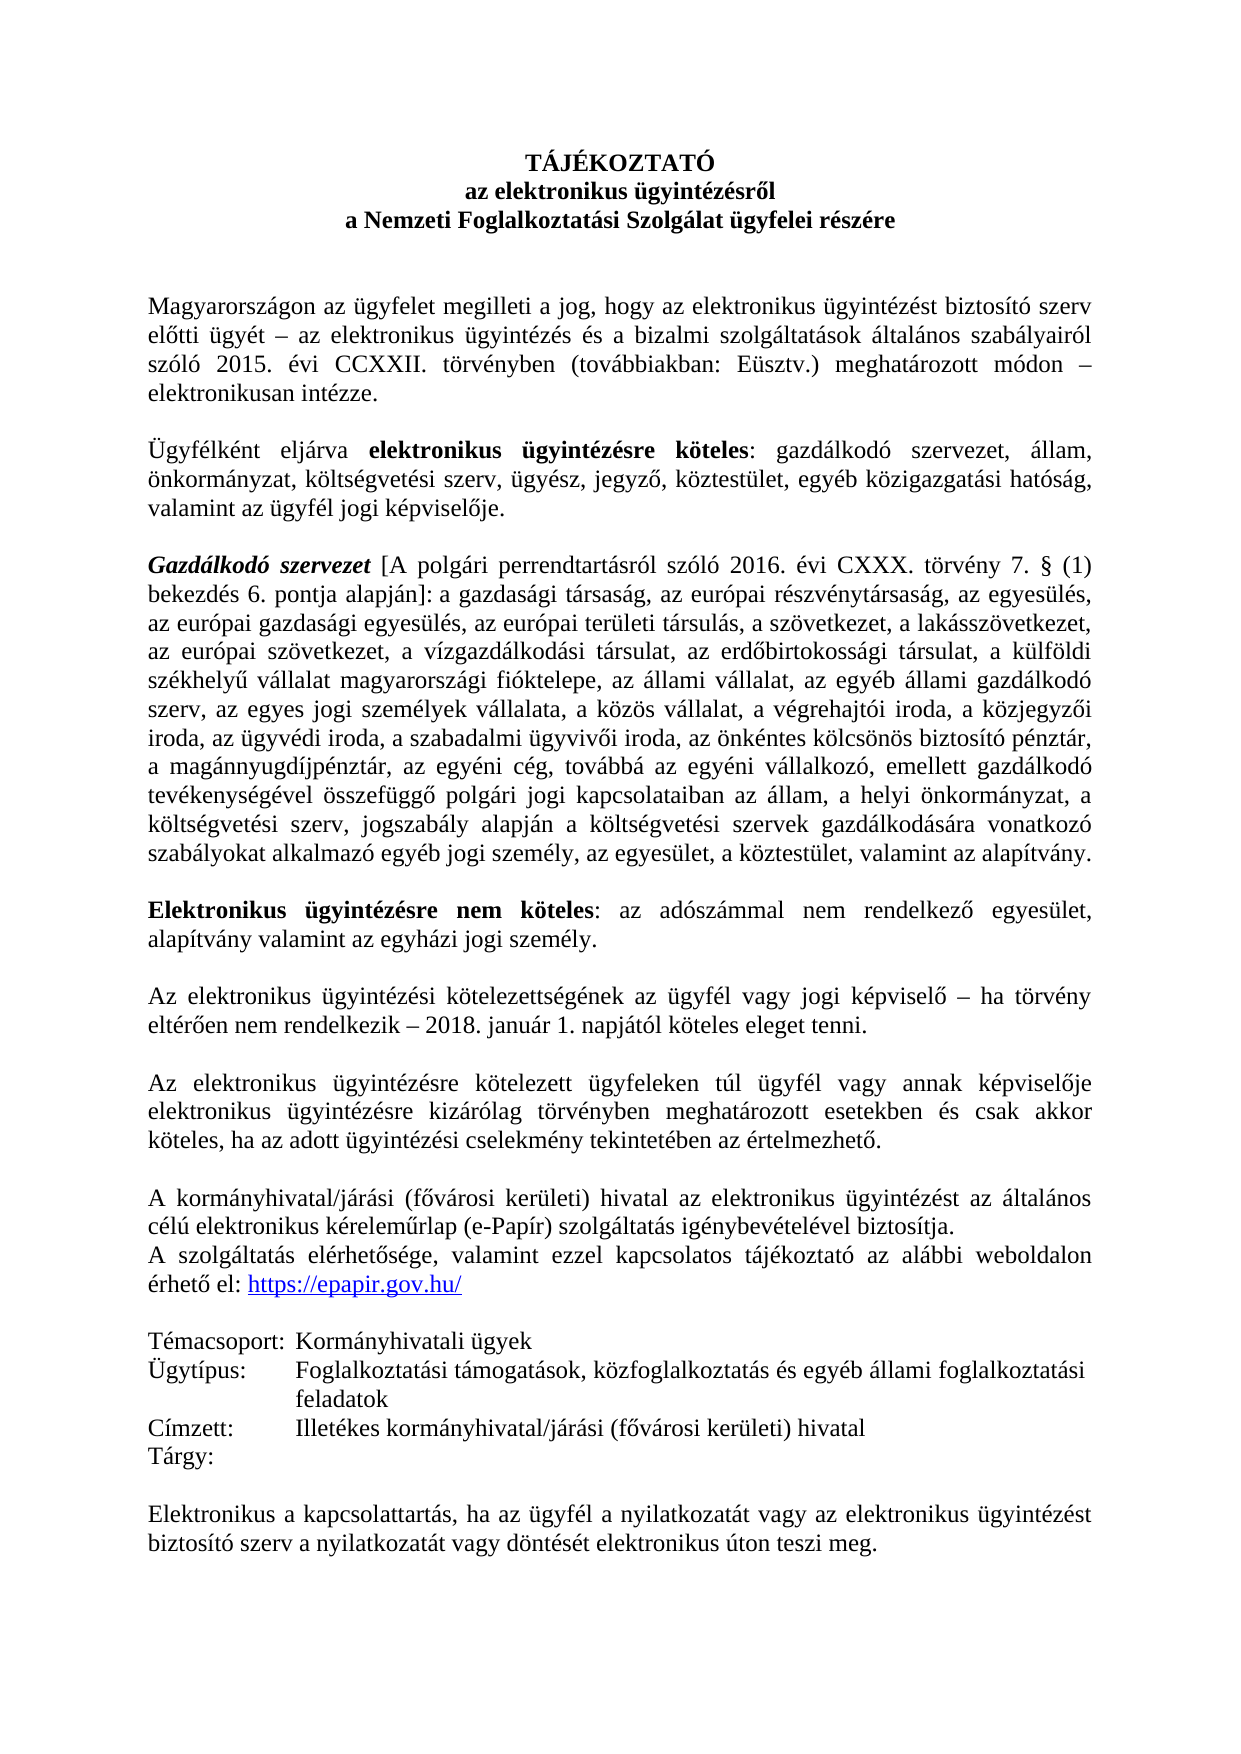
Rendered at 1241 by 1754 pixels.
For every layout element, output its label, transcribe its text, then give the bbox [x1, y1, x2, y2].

text TÁJÉKOZTATÓ [148, 148, 1093, 176]
text Tárgy: [148, 1441, 1093, 1470]
text Elektronikus ügyintézésre nem köteles: az adószámmal nem rendelkező egyesület, alapítvány valamint az egyházi jogi személy. [148, 895, 1093, 953]
text az elektronikus ügyintézésről [148, 176, 1093, 205]
text Gazdálkodó szervezet [A polgári perrendtartásról szóló 2016. évi CXXX. törvény 7. § (1) bekezdés 6. pontja alapján]: a gazdasági társaság, az európai részvénytársaság, az egyesülés, az európai gazdasági egyesülés, az európai területi társulás, a szövetkezet, a lakásszövetkezet, az európai szövetkezet, a vízgazdálkodási társulat, az erdőbirtokossági társulat, a külföldi székhelyű vállalat magyarországi fióktelepe, az állami vállalat, az egyéb állami gazdálkodó szerv, az egyes jogi személyek vállalata, a közös vállalat, a végrehajtói iroda, a közjegyzői iroda, az ügyvédi iroda, a szabadalmi ügyvivői iroda, az önkéntes kölcsönös biztosító pénztár, a magánnyugdíjpénztár, az egyéni cég, továbbá az egyéni vállalkozó, emellett gazdálkodó tevékenységével összefüggő polgári jogi kapcsolataiban az állam, a helyi önkormányzat, a költségvetési szerv, jogszabály alapján a költségvetési szervek gazdálkodására vonatkozó szabályokat alkalmazó egyéb jogi személy, az egyesület, a köztestület, valamint az alapítvány. [148, 550, 1093, 866]
text A szolgáltatás elérhetősége, valamint ezzel kapcsolatos tájékoztató az alábbi weboldalon érhető el: https://epapir.gov.hu/ [148, 1240, 1093, 1298]
text Az elektronikus ügyintézési kötelezettségének az ügyfél vagy jogi képviselő – ha törvény eltérően nem rendelkezik – 2018. január 1. napjától köteles eleget tenni. [148, 981, 1093, 1039]
text Címzett: Illetékes kormányhivatal/járási (fővárosi kerületi) hivatal [148, 1413, 1093, 1441]
text Ügyfélként eljárva elektronikus ügyintézésre köteles: gazdálkodó szervezet, állam, önkormányzat, költségvetési szerv, ügyész, jegyző, köztestület, egyéb közigazgatási hatóság, valamint az ügyfél jogi képviselője. [148, 435, 1093, 521]
text a Nemzeti Foglalkoztatási Szolgálat ügyfelei részére [148, 205, 1093, 234]
text Elektronikus a kapcsolattartás, ha az ügyfél a nyilatkozatát vagy az elektronikus ügyintézést biztosító szerv a nyilatkozatát vagy döntését elektronikus úton teszi meg. [148, 1499, 1093, 1556]
text Témacsoport: Kormányhivatali ügyek [148, 1326, 1093, 1355]
text Az elektronikus ügyintézésre kötelezett ügyfeleken túl ügyfél vagy annak képviselője elektronikus ügyintézésre kizárólag törvényben meghatározott esetekben és csak akkor köteles, ha az adott ügyintézési cselekmény tekintetében az értelmezhető. [148, 1068, 1093, 1154]
text Ügytípus: Foglalkoztatási támogatások, közfoglalkoztatás és egyéb állami foglalkoztatási feladatok [148, 1355, 1093, 1413]
text A kormányhivatal/járási (fővárosi kerületi) hivatal az elektronikus ügyintézést az általános célú elektronikus kéreleműrlap (e-Papír) szolgáltatás igénybevételével biztosítja. [148, 1183, 1093, 1240]
text Magyarországon az ügyfelet megilleti a jog, hogy az elektronikus ügyintézést biztosító szerv előtti ügyét – az elektronikus ügyintézés és a bizalmi szolgáltatások általános szabályairól szóló 2015. évi CCXXII. törvényben (továbbiakban: Eüsztv.) meghatározott módon – elektronikusan intézze. [148, 291, 1093, 406]
